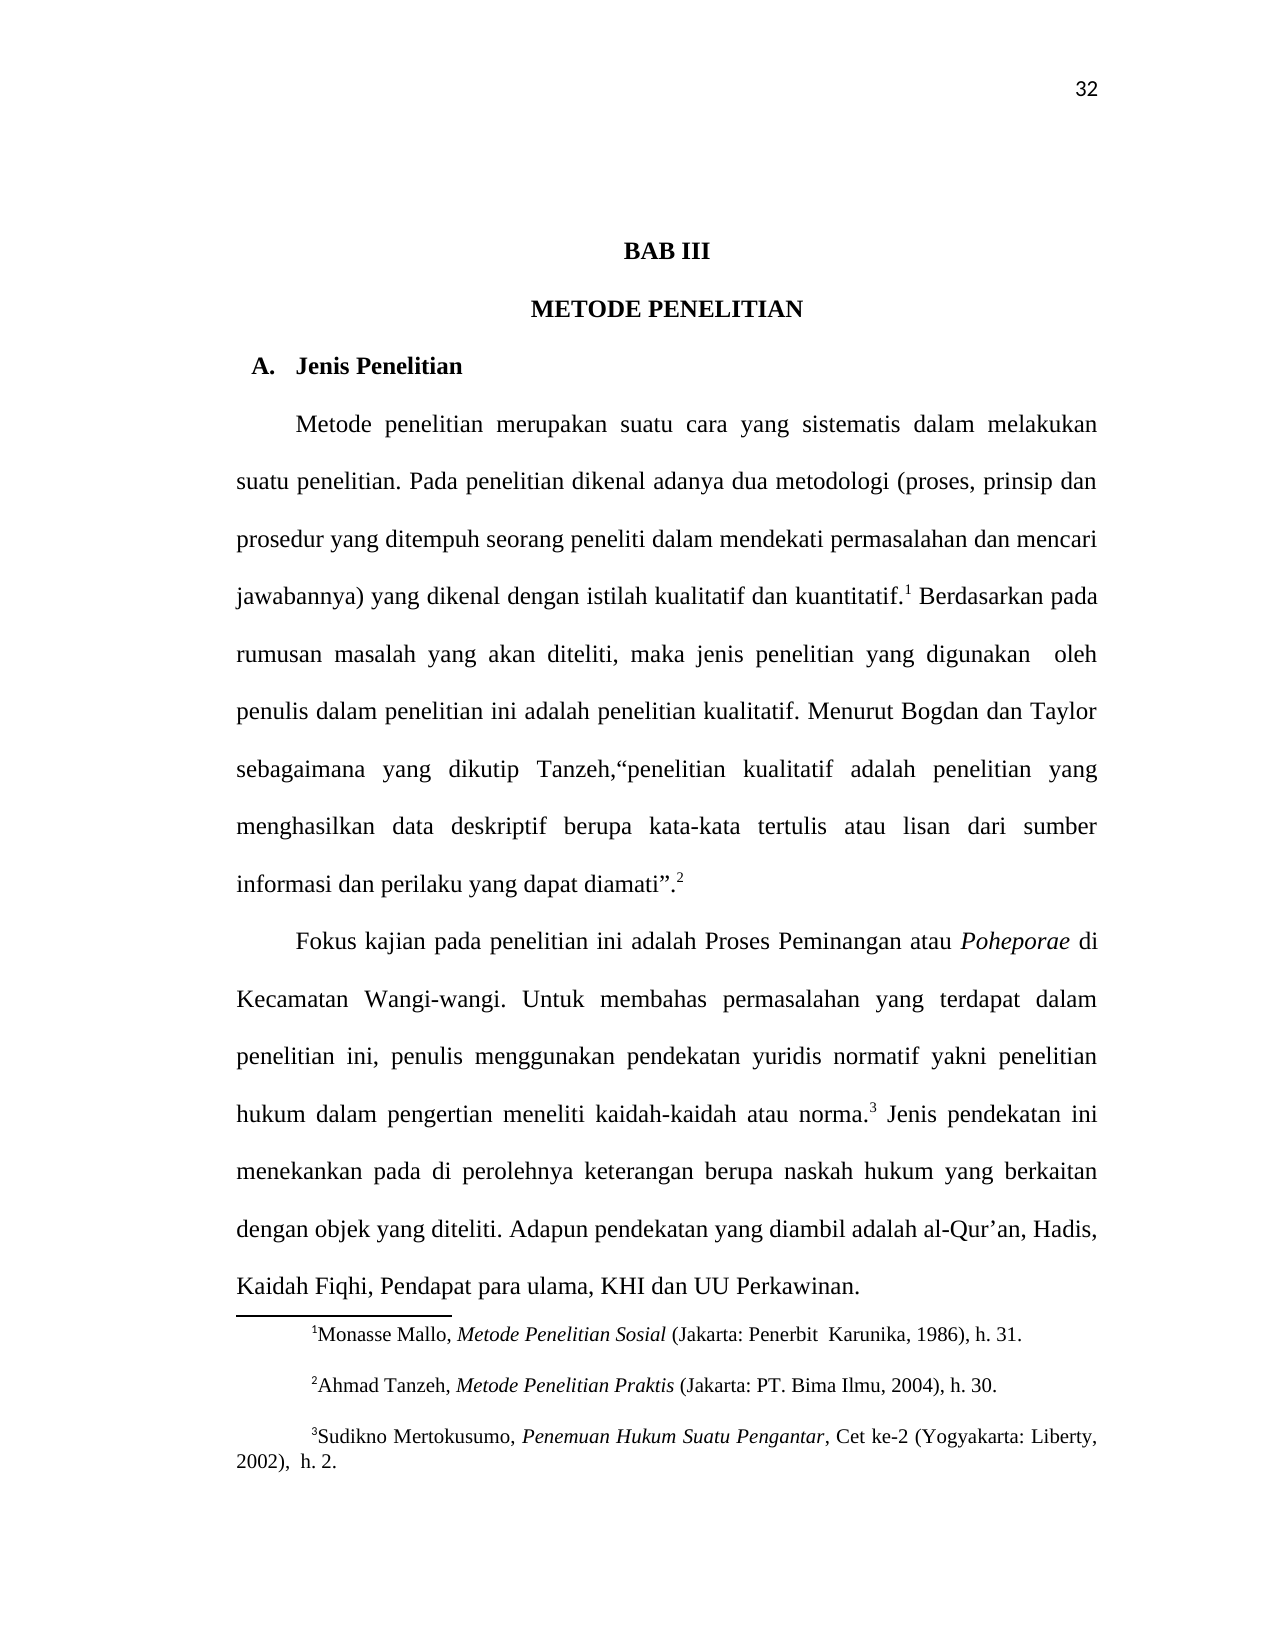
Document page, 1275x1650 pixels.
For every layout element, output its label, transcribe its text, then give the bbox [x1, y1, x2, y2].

text Metode penelitian merupakan suatu cara yang sistematis dalam melakukan suatu penelitian. Pada penelitian dikenal adanya dua metodologi (proses, prinsip dan prosedur yang ditempuh seorang peneliti dalam mendekati permasalahan dan mencari jawabannya) yang dikenal dengan istilah kualitatif dan kuantitatif. Berdasarkan pada rumusan masalah yang akan diteliti, maka jenis penelitian yang digunakan oleh penulis dalam penelitian ini adalah penelitian kualitatif. Menurut Bogdan dan Taylor sebagaimana yang dikutip Tanzeh,“penelitian kualitatif adalah penelitian yang menghasilkan data deskriptif berupa kata-kata tertulis atau lisan dari sumber informasi dan perilaku yang dapat diamati”. [236, 409, 1098, 897]
text Fokus kajian pada penelitian ini adalah Proses Peminangan atau Poheporae di Kecamatan Wangi-wangi. Untuk membahas permasalahan yang terdapat dalam penelitian ini, penulis menggunakan pendekatan yuridis normatif yakni penelitian hukum dalam pengertian meneliti kaidah-kaidah atau norma. Jenis pendekatan ini menekankan pada di perolehnya keterangan berupa naskah hukum yang berkaitan dengan objek yang diteliti. Adapun pendekatan yang diambil adalah al-Qur’an, Hadis, Kaidah Fiqhi, Pendapat para ulama, KHI dan UU Perkawinan. [236, 926, 1098, 1300]
text METODE PENELITIAN [236, 294, 1098, 322]
list Jenis Penelitian [251, 351, 1098, 380]
text BAB III [236, 236, 1098, 265]
